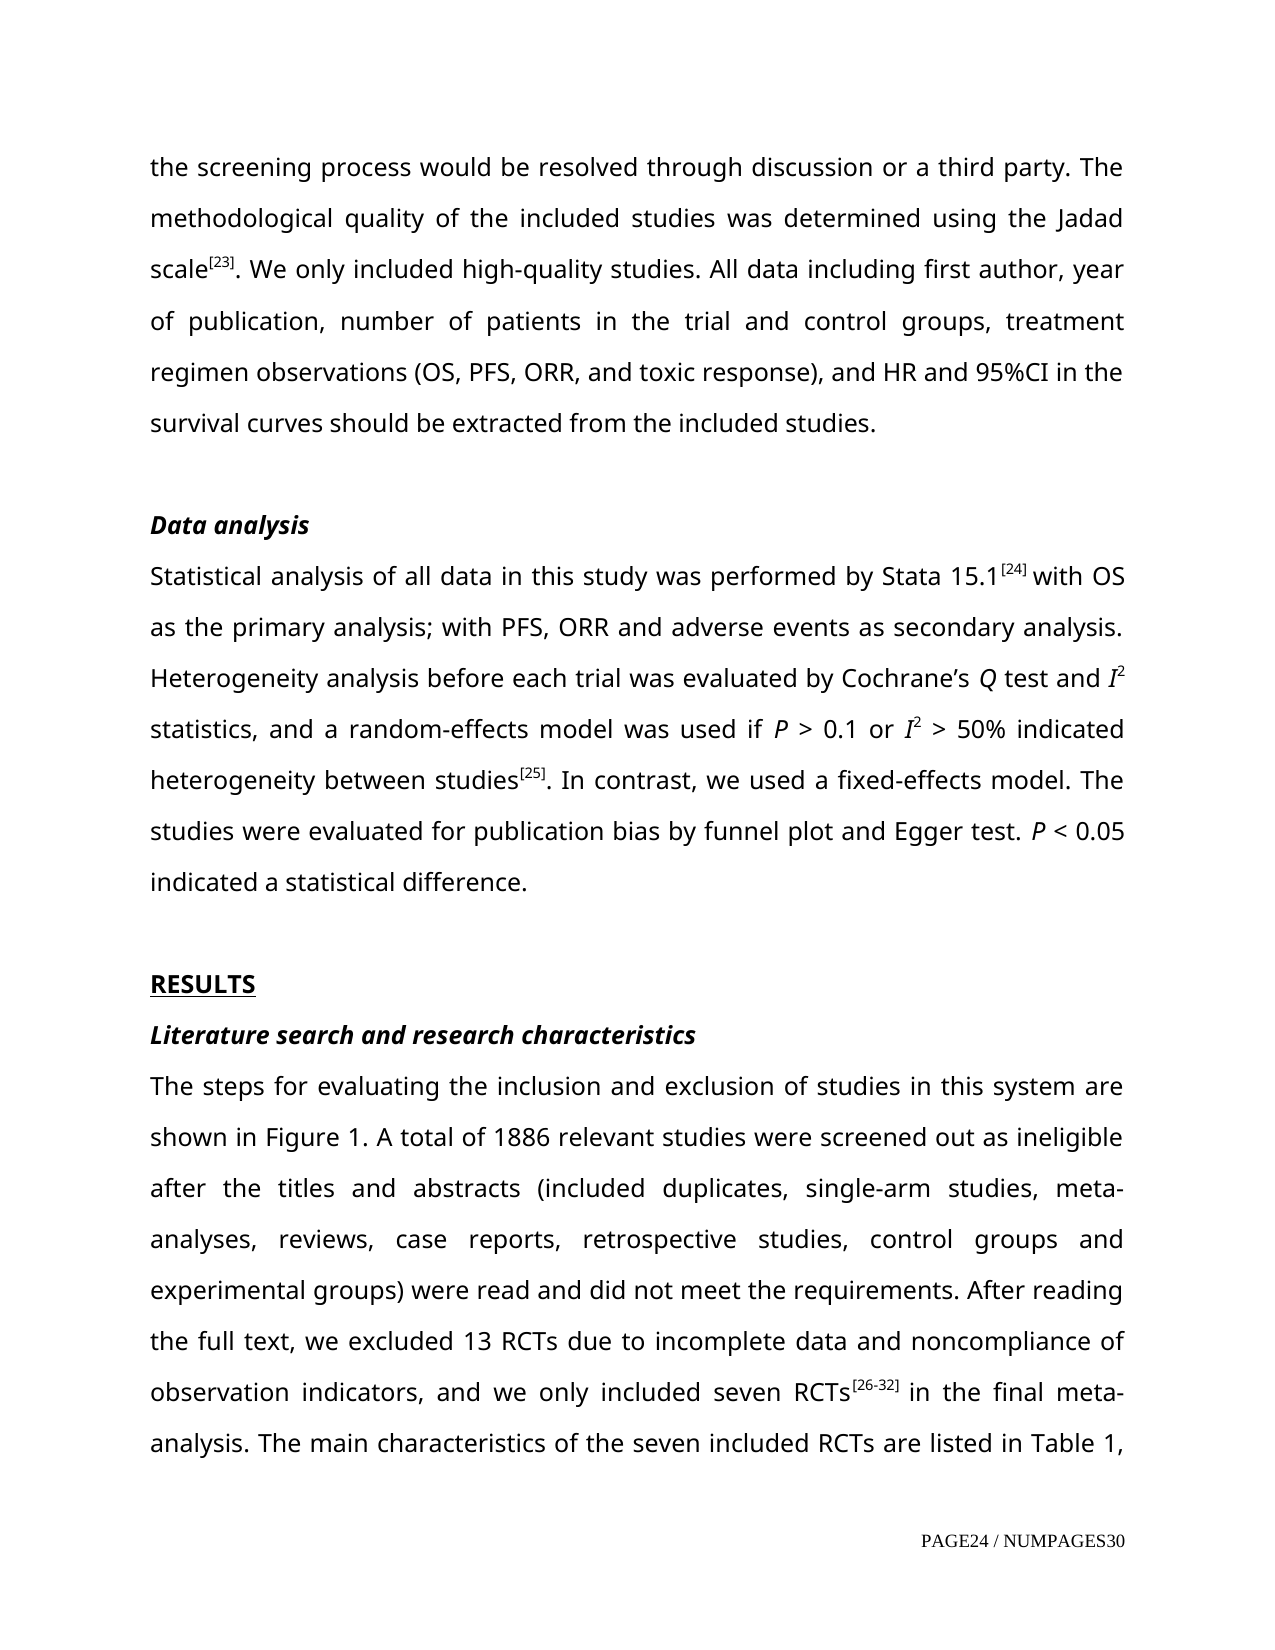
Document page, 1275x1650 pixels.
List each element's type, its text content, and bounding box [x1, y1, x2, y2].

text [150, 1069, 1125, 1460]
text Literature search and research characteristics [150, 1018, 1125, 1052]
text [150, 150, 1125, 439]
text Statistical analysis of all data in this study was performed by Stata 15.1[24] with OS as the primary analysis; with PFS, ORR and adverse events as secondary analysis. Heterogeneity analysis before each trial was evaluated by Cochrane’s Q test and I2 statistics, and a random-effects model was used if P > 0.1 or I2 > 50% indicated heterogeneity between studies[25]. In contrast, we used a fixed-effects model. The studies were evaluated for publication bias by funnel plot and Egger test. P < 0.05 indicated a statistical difference. [150, 558, 1125, 899]
text RESULTS [150, 967, 1125, 1001]
text Data analysis [150, 507, 1125, 541]
